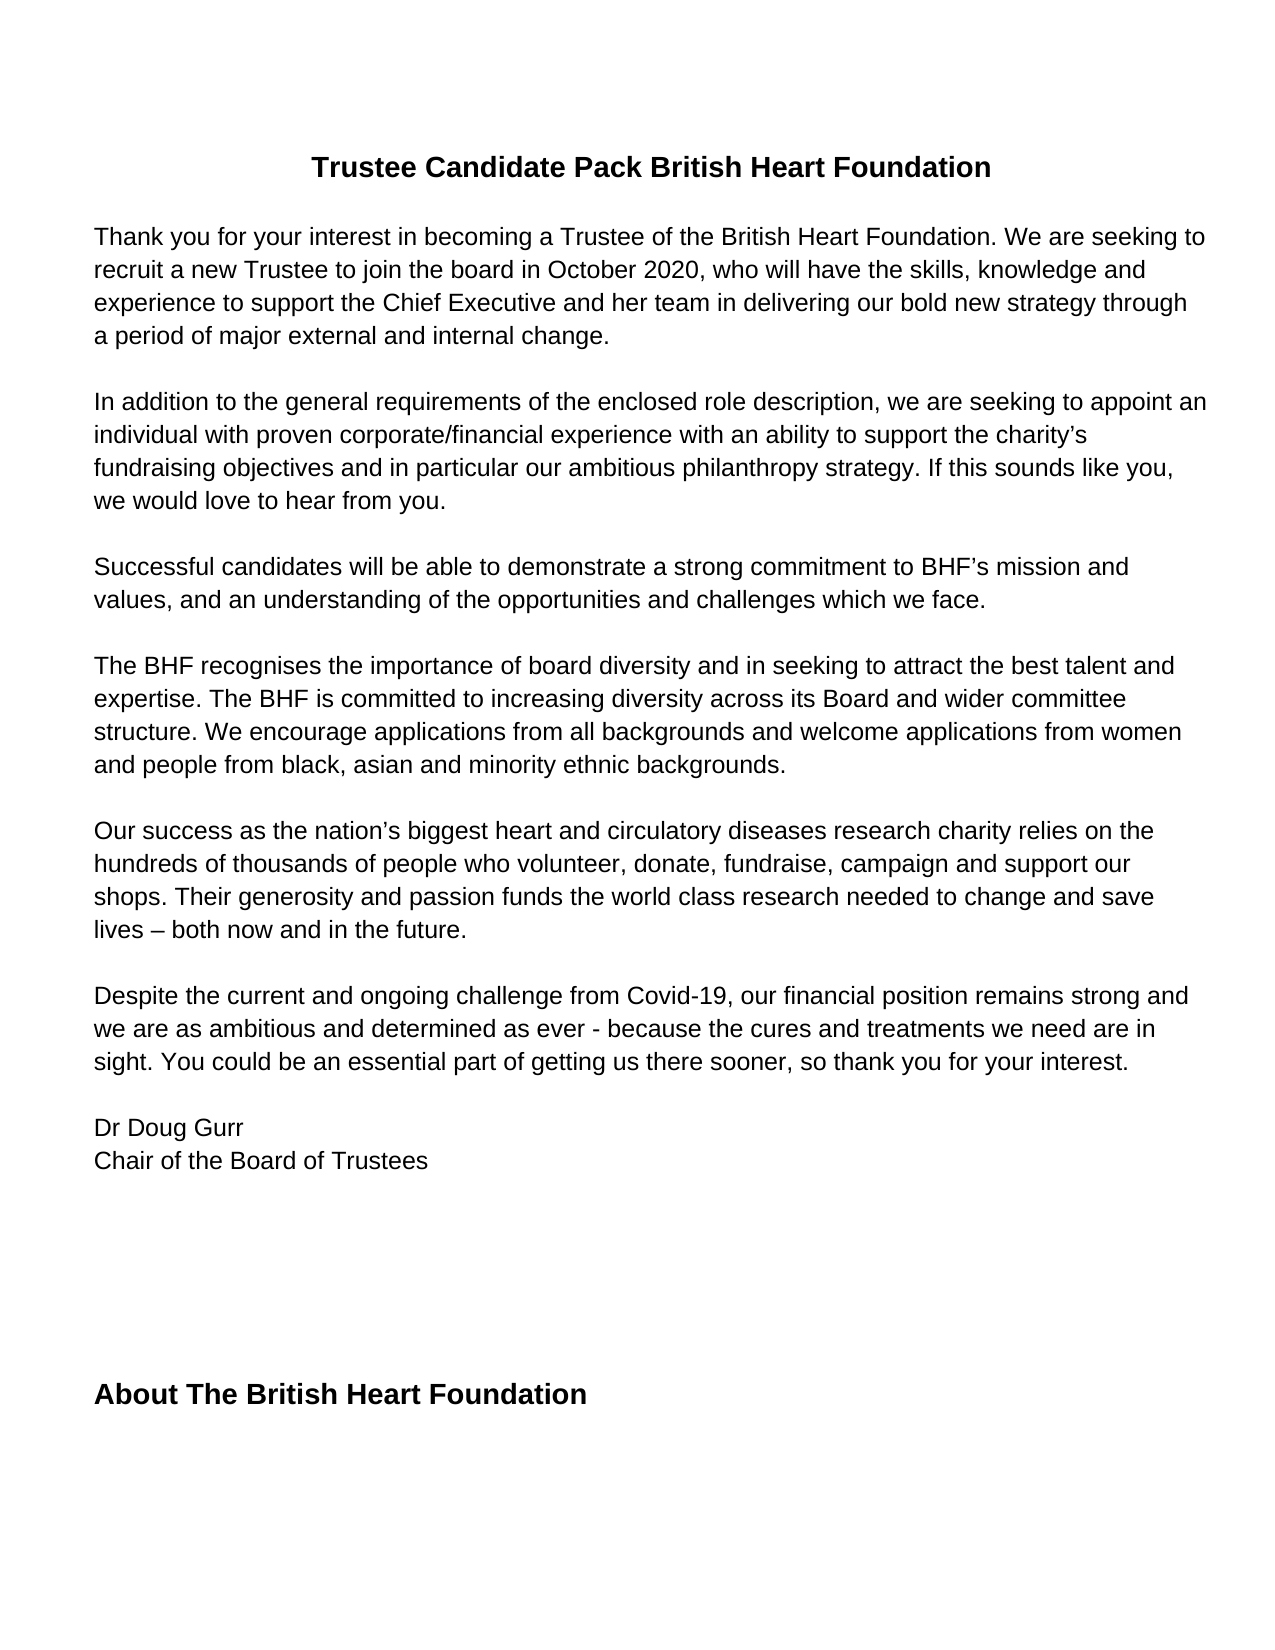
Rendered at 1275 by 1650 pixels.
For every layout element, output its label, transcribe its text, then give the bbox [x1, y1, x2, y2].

text Chair of the Board of Trustees [94, 1146, 1209, 1175]
text In addition to the general requirements of the enclosed role description, we are seeking to appoint an individual with proven corporate/financial experience with an ability to support the charity’s fundraising objectives and in particular our ambitious philanthropy strategy. If this sounds like you, we would love to hear from you. [94, 387, 1209, 514]
text Despite the current and ongoing challenge from Covid-19, our financial position remains strong and we are as ambitious and determined as ever - because the cures and treatments we need are in sight. You could be an essential part of getting us there sooner, so thank you for your interest. [94, 981, 1209, 1076]
text Our success as the nation’s biggest heart and circulatory diseases research charity relies on the hundreds of thousands of people who volunteer, donate, fundraise, campaign and support our shops. Their generosity and passion funds the world class research needed to change and save lives – both now and in the future. [94, 816, 1209, 944]
text Thank you for your interest in becoming a Trustee of the British Heart Foundation. We are seeking to recruit a new Trustee to join the board in October 2020, who will have the skills, knowledge and experience to support the Chief Executive and her team in delivering our bold new strategy through a period of major external and internal change. [94, 222, 1209, 349]
subtitle About The British Heart Foundation [94, 1377, 1209, 1411]
text The BHF recognises the importance of board diversity and in seeking to attract the best talent and expertise. The BHF is committed to increasing diversity across its Board and wider committee structure. We encourage applications from all backgrounds and welcome applications from women and people from black, asian and minority ethnic backgrounds. [94, 651, 1209, 779]
subtitle Trustee Candidate Pack British Heart Foundation [94, 150, 1209, 183]
text Dr Doug Gurr [94, 1113, 1209, 1142]
text Successful candidates will be able to demonstrate a strong commitment to BHF’s mission and values, and an understanding of the opportunities and challenges which we face. [94, 552, 1209, 613]
